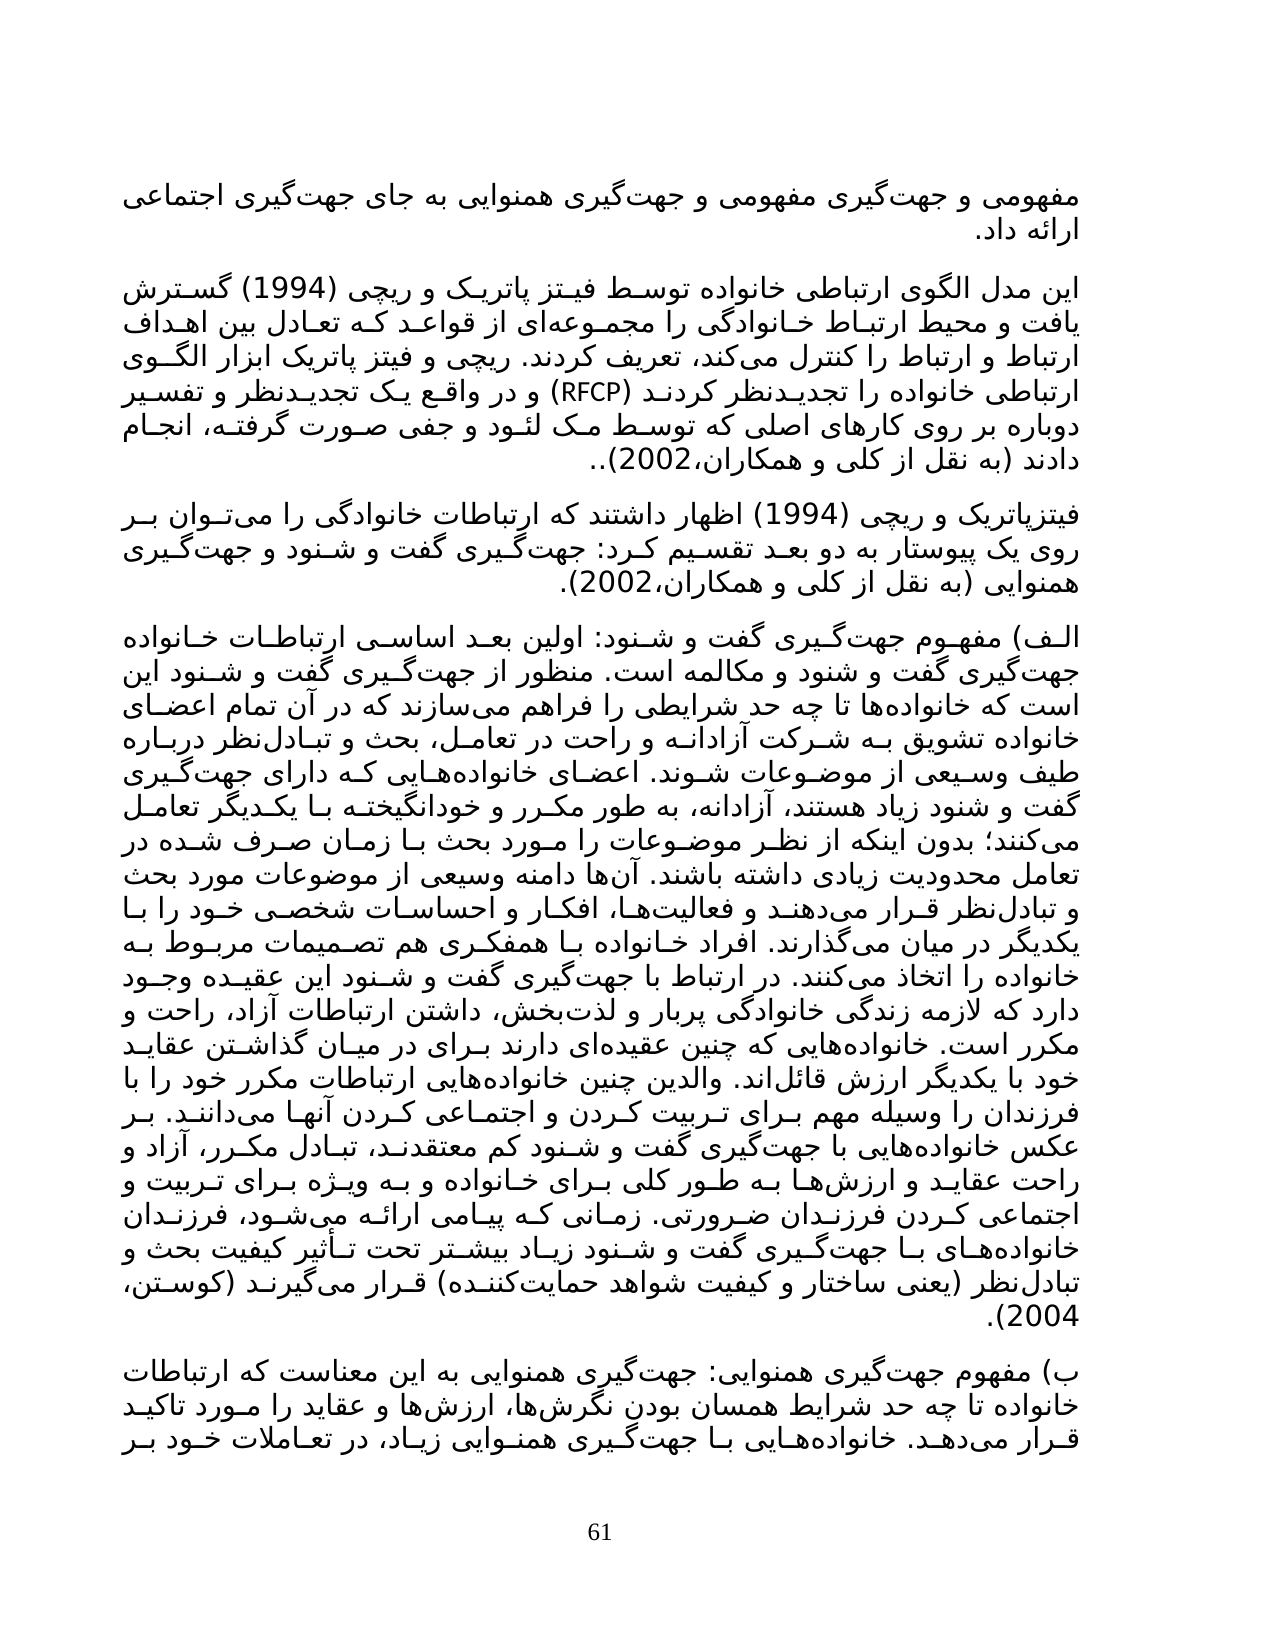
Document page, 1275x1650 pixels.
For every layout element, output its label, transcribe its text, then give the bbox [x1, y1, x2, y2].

text الف) مفهوم جهت‌گیری گفت و شنود: اولین بعد اساسی ارتباطات خانواده جهت‌گیری گفت و شنود و مکالمه است. منظور از جهت‌گیری گفت و شنود این است که خانواده‌ها تا چه حد شرایطی را فراهم می‌سازند که در آن تمام اعضای خانواده تشویق به شرکت آزادانه و راحت در تعامل، بحث و تبادل‌نظر درباره طیف وسیعی از موضوعات شوند. اعضای خانواده‌هایی که دارای جهت‌گیری گفت و شنود زیاد هستند، آزادانه، به طور مکرر و خودانگیخته با یکدیگر تعامل می‌کنند؛ بدون اینکه از نظر موضوعات را مورد بحث با زمان صرف شده در تعامل محدودیت زیادی داشته باشند. آن‌ها دامنه وسیعی از موضوعات مورد بحث و تبادل‌نظر قرار می‌دهند و فعالیت‌ها، افکار و احساسات شخصی خود را با یکدیگر در میان می‌گذارند. افراد خانواده با همفکری هم تصمیمات مربوط به خانواده را اتخاذ می‌کنند. در ارتباط با جهت‌گیری گفت و شنود این عقیده وجود دارد که لازمه زندگی خانوادگی پربار و لذت‌بخش، داشتن ارتباطات آزاد، راحت و مکرر است. خانواده‌هایی که چنین عقیده‌ای دارند برای در میان گذاشتن عقاید خود با یکدیگر ارزش قائل‌اند. والدین چنین خانواده‌هایی ارتباطات مکرر خود را با فرزندان را وسیله مهم برای تربیت کردن و اجتماعی کردن آنها می‌دانند. بر عکس خانواده‌هایی با جهت‌گیری گفت و شنود کم معتقدند، تبادل مکرر، آزاد و راحت عقاید و ارزش‌ها به طور کلی برای خانواده و به ویژه برای تربیت و اجتماعی کردن فرزندان ضرورتی. زمانی که پیامی ارائه می‌شود، فرزندان خانواده‌های با جهت‌گیری گفت و شنود زیاد بیشتر تحت تأثیر کیفیت بحث و تبادل‌نظر (یعنی ساختار و کیفیت شواهد حمایت‌کننده) قرار می‌گیرند (کوستن،2004). [122, 620, 1080, 1333]
text این مدل الگوی ارتباطی خانواده توسط فیتز پاتریک و ریچی (1994) گسترش یافت و محیط ارتباط خانوادگی را مجموعه‌ای از قواعد که تعادل بین اهداف ارتباط و ارتباط را کنترل می‌کند، تعریف کردند. ریچی و فیتز پاتریک ابزار الگوی ارتباطی خانواده را تجدیدنظر کردند (RFCP) و در واقع یک تجدیدنظر و تفسیر دوباره بر روی کارهای اصلی که توسط مک لئود و جفی صورت گرفته، انجام دادند (به نقل از کلی و همکاران،2002).. [122, 271, 1080, 476]
text فیتزپاتریک و ریچی (1994) اظهار داشتند که ارتباطات خانوادگی را می‌توان بر روی یک پیوستار به دو بعد تقسیم کرد: جهت‌گیری گفت و شنود و جهت‌گیری همنوایی (به نقل از کلی و همکاران،2002). [122, 497, 1080, 599]
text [122, 178, 1080, 246]
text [122, 1354, 1080, 1456]
